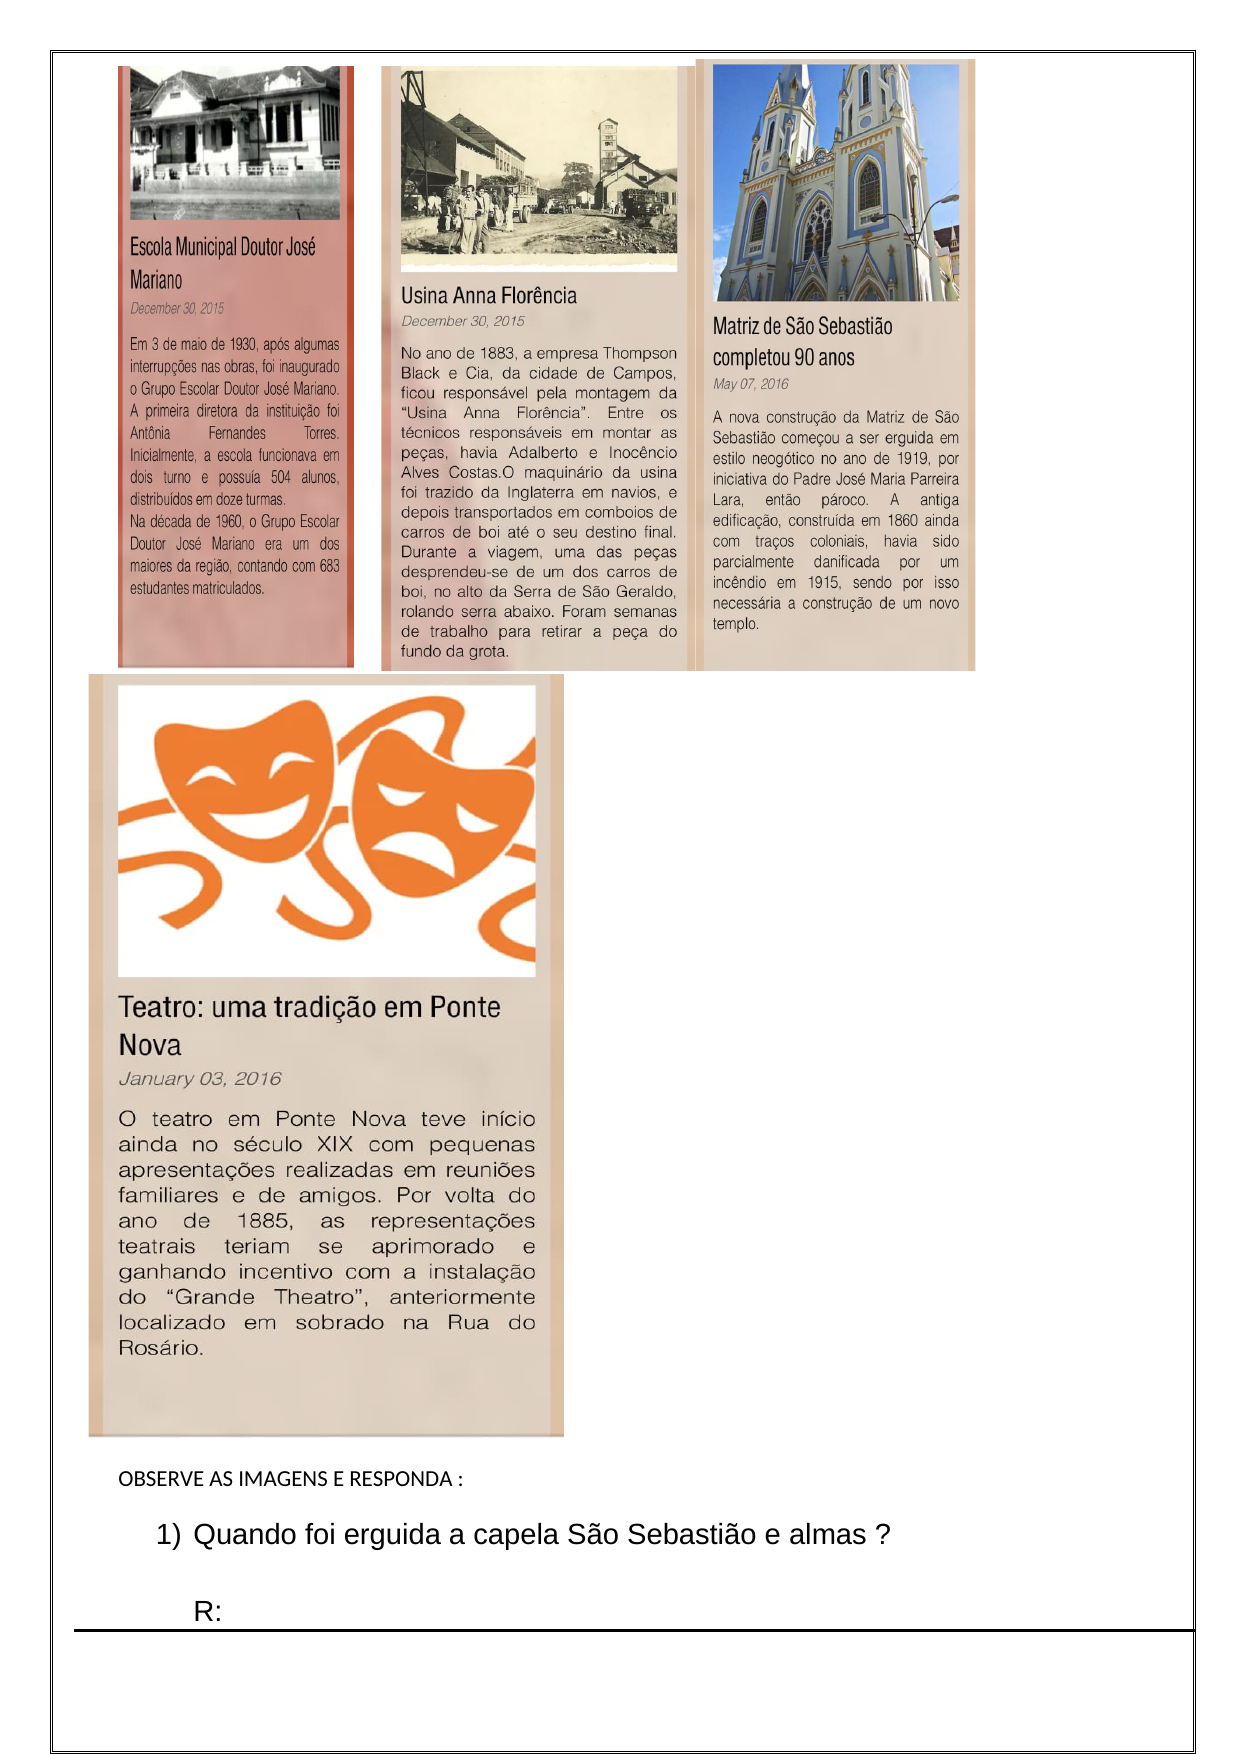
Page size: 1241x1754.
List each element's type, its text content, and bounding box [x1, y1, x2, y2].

picture [88, 674, 564, 1439]
picture [118, 66, 354, 671]
text OBSERVE AS IMAGENS E RESPONDA : [88, 1464, 1193, 1492]
list R: [74, 1594, 1193, 1629]
picture [381, 59, 976, 671]
list Quando foi erguida a capela São Sebastião e almas ? [156, 1517, 1193, 1550]
